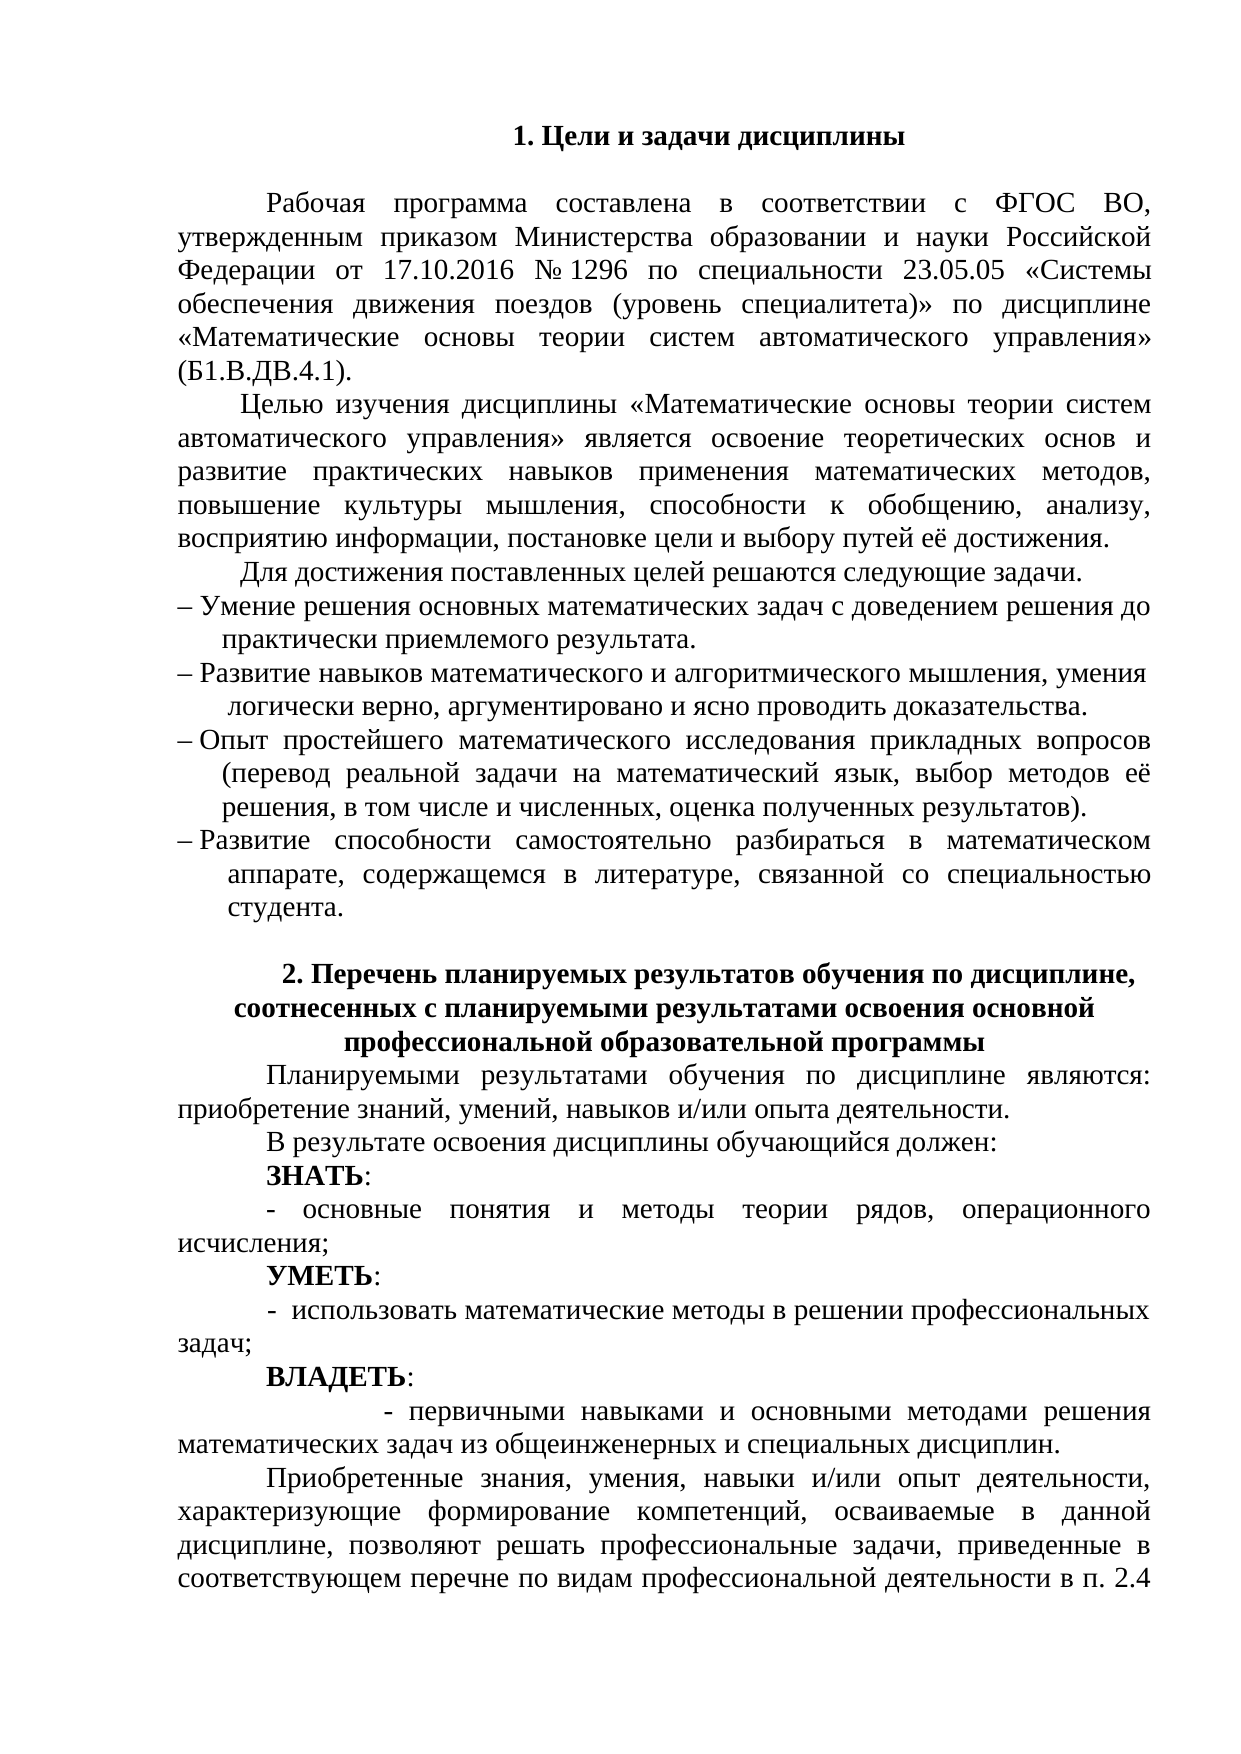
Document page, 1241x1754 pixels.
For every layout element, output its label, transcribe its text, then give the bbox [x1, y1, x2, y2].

text – Опыт простейшего математического исследования прикладных вопросов (перевод реальной задачи на математический язык, выбор методов её решения, в том числе и численных, оценка полученных результатов). [177, 722, 1152, 822]
text ЗНАТЬ: [177, 1158, 1152, 1191]
text – Развитие навыков математического и алгоритмического мышления, умения логически верно, аргументировано и ясно проводить доказательства. [177, 655, 1147, 722]
text - использовать математические методы в решении профессиональных задач; [177, 1292, 1152, 1359]
text В результате освоения дисциплины обучающийся должен: [177, 1124, 1152, 1158]
text УМЕТЬ: [177, 1258, 1152, 1292]
text – Умение решения основных математических задач с доведением решения до практически приемлемого результата. [177, 588, 1152, 655]
text - основные понятия и методы теории рядов, операционного исчисления; [177, 1191, 1152, 1258]
text - первичными навыками и основными методами решения математических задач из общеинженерных и специальных дисциплин. [177, 1393, 1152, 1460]
text Для достижения поставленных целей решаются следующие задачи. [177, 554, 1152, 588]
text Целью изучения дисциплины «Математические основы теории систем автоматического управления» является освоение теоретических основ и развитие практических навыков применения математических методов, повышение культуры мышления, способности к обобщению, анализу, восприятию информации, постановке цели и выбору путей её достижения. [177, 386, 1152, 554]
text 1. Цели и задачи дисциплины [177, 118, 1152, 152]
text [177, 1460, 1152, 1594]
text Рабочая программа составлена в соответствии с ФГОС ВО, утвержденным приказом Министерства образовании и науки Российской Федерации от 17.10.2016 № 1296 по специальности 23.05.05 «Системы обеспечения движения поездов (уровень специалитета)» по дисциплине «Математические основы теории систем автоматического управления» (Б1.В.ДВ.4.1). [177, 185, 1152, 386]
text 2. Перечень планируемых результатов обучения по дисциплине, соотнесенных с планируемыми результатами освоения основной профессиональной образовательной программы [177, 957, 1152, 1057]
text Планируемыми результатами обучения по дисциплине являются: приобретение знаний, умений, навыков и/или опыта деятельности. [177, 1057, 1152, 1124]
text ВЛАДЕТЬ: [177, 1359, 1152, 1393]
text – Развитие способности самостоятельно разбираться в математическом аппарате, содержащемся в литературе, связанной со специальностью студента. [177, 822, 1152, 923]
